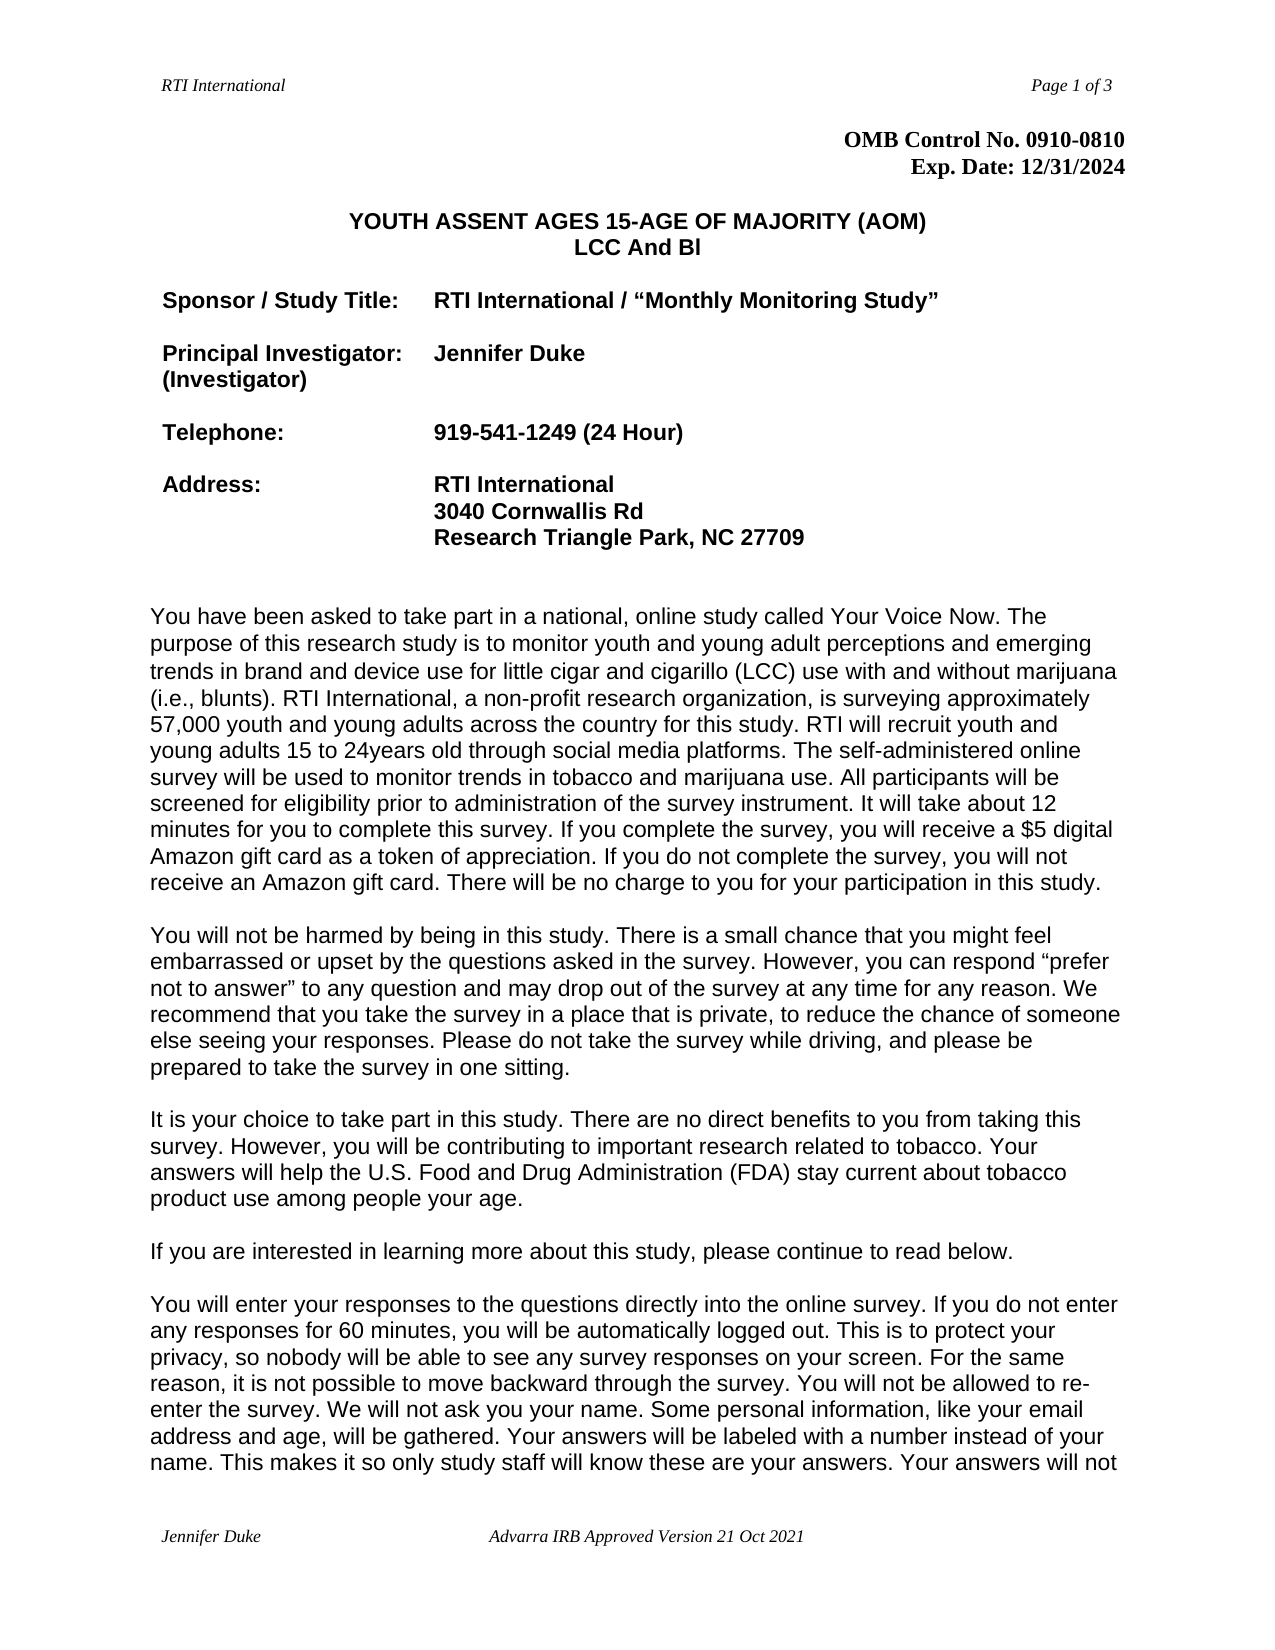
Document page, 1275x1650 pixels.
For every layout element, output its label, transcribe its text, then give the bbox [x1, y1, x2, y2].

text LCC And Bl [150, 234, 1125, 261]
table_cell Principal Investigator: (Investigator) [150, 340, 422, 419]
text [150, 1291, 1125, 1475]
text It is your choice to take part in this study. There are no direct benefits to you from taking this survey. However, you will be contributing to important research related to tobacco. Your answers will help the U.S. Food and Drug Administration (FDA) stay current about tobacco product use among people your age. [150, 1106, 1125, 1212]
text You will not be harmed by being in this study. There is a small chance that you might feel embarrassed or upset by the questions asked in the survey. However, you can respond “prefer not to answer” to any question and may drop out of the survey at any time for any reason. We recommend that you take the survey in a place that is private, to reduce the chance of someone else seeing your responses. Please do not take the survey while driving, and please be prepared to take the survey in one sitting. [150, 922, 1125, 1080]
table_header RTI International / “Monthly Monitoring Study” [422, 287, 1125, 340]
text YOUTH ASSENT AGES 15-AGE OF MAJORITY (AOM) [150, 208, 1125, 234]
text If you are interested in learning more about this study, please continue to read below. [150, 1238, 1125, 1264]
table_header Sponsor / Study Title: [150, 287, 422, 340]
table_cell RTI International 3040 Cornwallis Rd Research Triangle Park, NC 27709 [422, 471, 1125, 551]
table_cell 919-541-1249 (24 Hour) [422, 419, 1125, 471]
table_cell Jennifer Duke [422, 340, 1125, 419]
table_cell Address: [150, 471, 422, 551]
text You have been asked to take part in a national, online study called Your Voice Now. The purpose of this research study is to monitor youth and young adult perceptions and emerging trends in brand and device use for little cigar and cigarillo (LCC) use with and without marijuana (i.e., blunts). RTI International, a non-profit research organization, is surveying approximately 57,000 youth and young adults across the country for this study. RTI will recruit youth and young adults 15 to 24years old through social media platforms. The self-administered online survey will be used to monitor trends in tobacco and marijuana use. All participants will be screened for eligibility prior to administration of the survey instrument. It will take about 12 minutes for you to complete this survey. If you complete the survey, you will receive a $5 digital Amazon gift card as a token of appreciation. If you do not complete the survey, you will not receive an Amazon gift card. There will be no charge to you for your participation in this study. [150, 603, 1125, 896]
table_cell Telephone: [150, 419, 422, 471]
